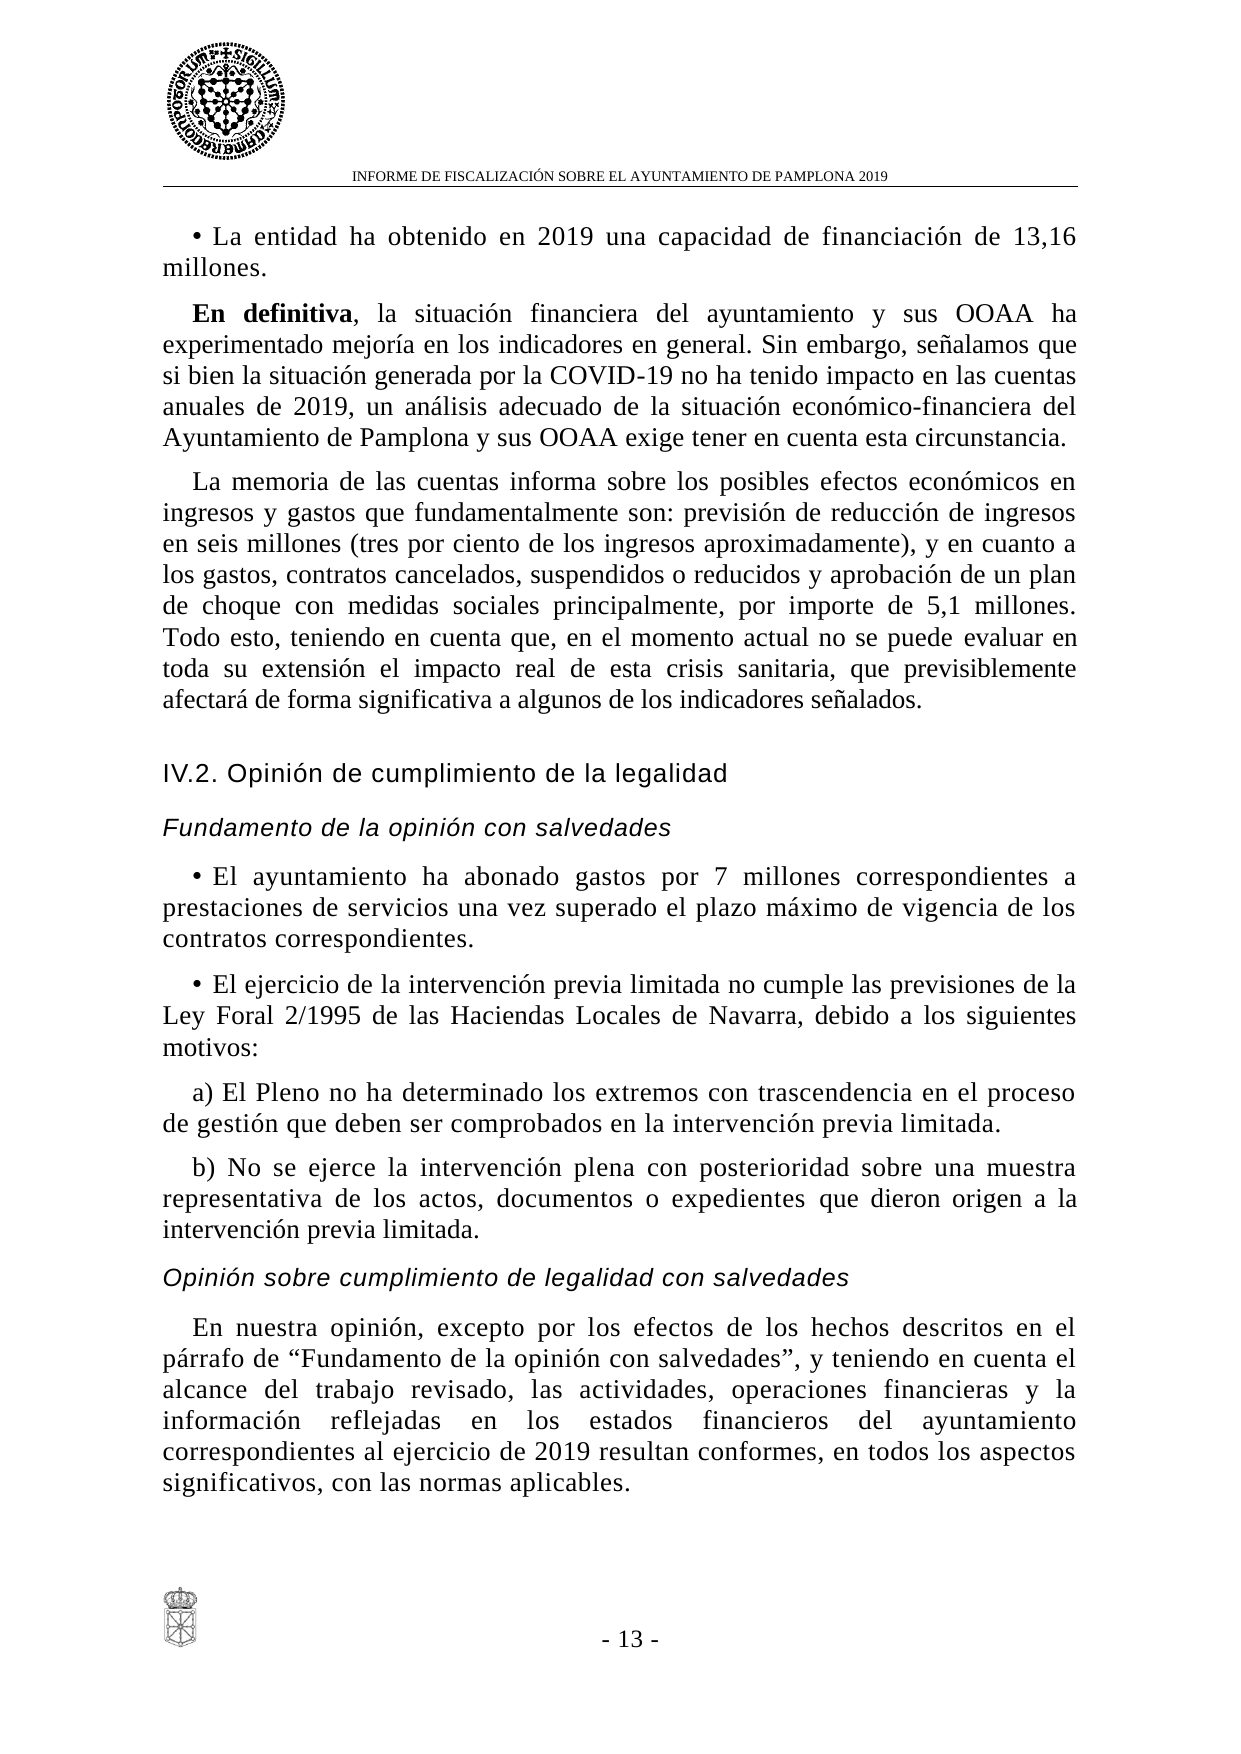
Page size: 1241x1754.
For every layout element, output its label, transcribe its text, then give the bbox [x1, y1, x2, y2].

picture [162, 38, 289, 164]
text La memoria de las cuentas informa sobre los posibles efectos económicos en ingresos y gastos que fundamentalmente son: previsión de reducción de ingresos en seis millones (tres por ciento de los ingresos aproximadamente), y en cuanto a los gastos, contratos cancelados, suspendidos o reducidos y aprobación de un plan de choque con medidas sociales principalmente, por importe de 5,1 millones. Todo esto, teniendo en cuenta que, en el momento actual no se puede evaluar en toda su extensión el impacto real de esta crisis sanitaria, que previsiblemente afectará de forma significativa a algunos de los indicadores señalados. [162, 465, 1078, 714]
list El ayuntamiento ha abonado gastos por 7 millones correspondientes a prestaciones de servicios una vez superado el plazo máximo de vigencia de los contratos correspondientes. [162, 860, 1078, 954]
text En definitiva, la situación financiera del ayuntamiento y sus OOAA ha experimentado mejoría en los indicadores en general. Sin embargo, señalamos que si bien la situación generada por la COVID-19 no ha tenido impacto en las cuentas anuales de 2019, un análisis adecuado de la situación económico-financiera del Ayuntamiento de Pamplona y sus OOAA exige tener en cuenta esta circunstancia. [162, 297, 1078, 452]
text En nuestra opinión, excepto por los efectos de los hechos descritos en el párrafo de “Fundamento de la opinión con salvedades”, y teniendo en cuenta el alcance del trabajo revisado, las actividades, operaciones financieras y la información reflejadas en los estados financieros del ayuntamiento correspondientes al ejercicio de 2019 resultan conformes, en todos los aspectos significativos, con las normas aplicables. [162, 1311, 1078, 1498]
text b) No se ejerce la intervención plena con posterioridad sobre una muestra representativa de los actos, documentos o expedientes que dieron origen a la intervención previa limitada. [162, 1151, 1078, 1244]
picture [162, 1586, 198, 1648]
text Opinión sobre cumplimiento de legalidad con salvedades [162, 1263, 1078, 1292]
text a) El Pleno no ha determinado los extremos con trascendencia en el proceso de gestión que deben ser comprobados en la intervención previa limitada. [162, 1076, 1078, 1139]
list El ejercicio de la intervención previa limitada no cumple las previsiones de la Ley Foral 2/1995 de las Haciendas Locales de Navarra, debido a los siguientes motivos: [162, 968, 1078, 1062]
list La entidad ha obtenido en 2019 una capacidad de financiación de 13,16 millones. [162, 220, 1078, 282]
text IV.2. Opinión de cumplimiento de la legalidad [162, 758, 1078, 788]
text Fundamento de la opinión con salvedades [162, 813, 1078, 841]
